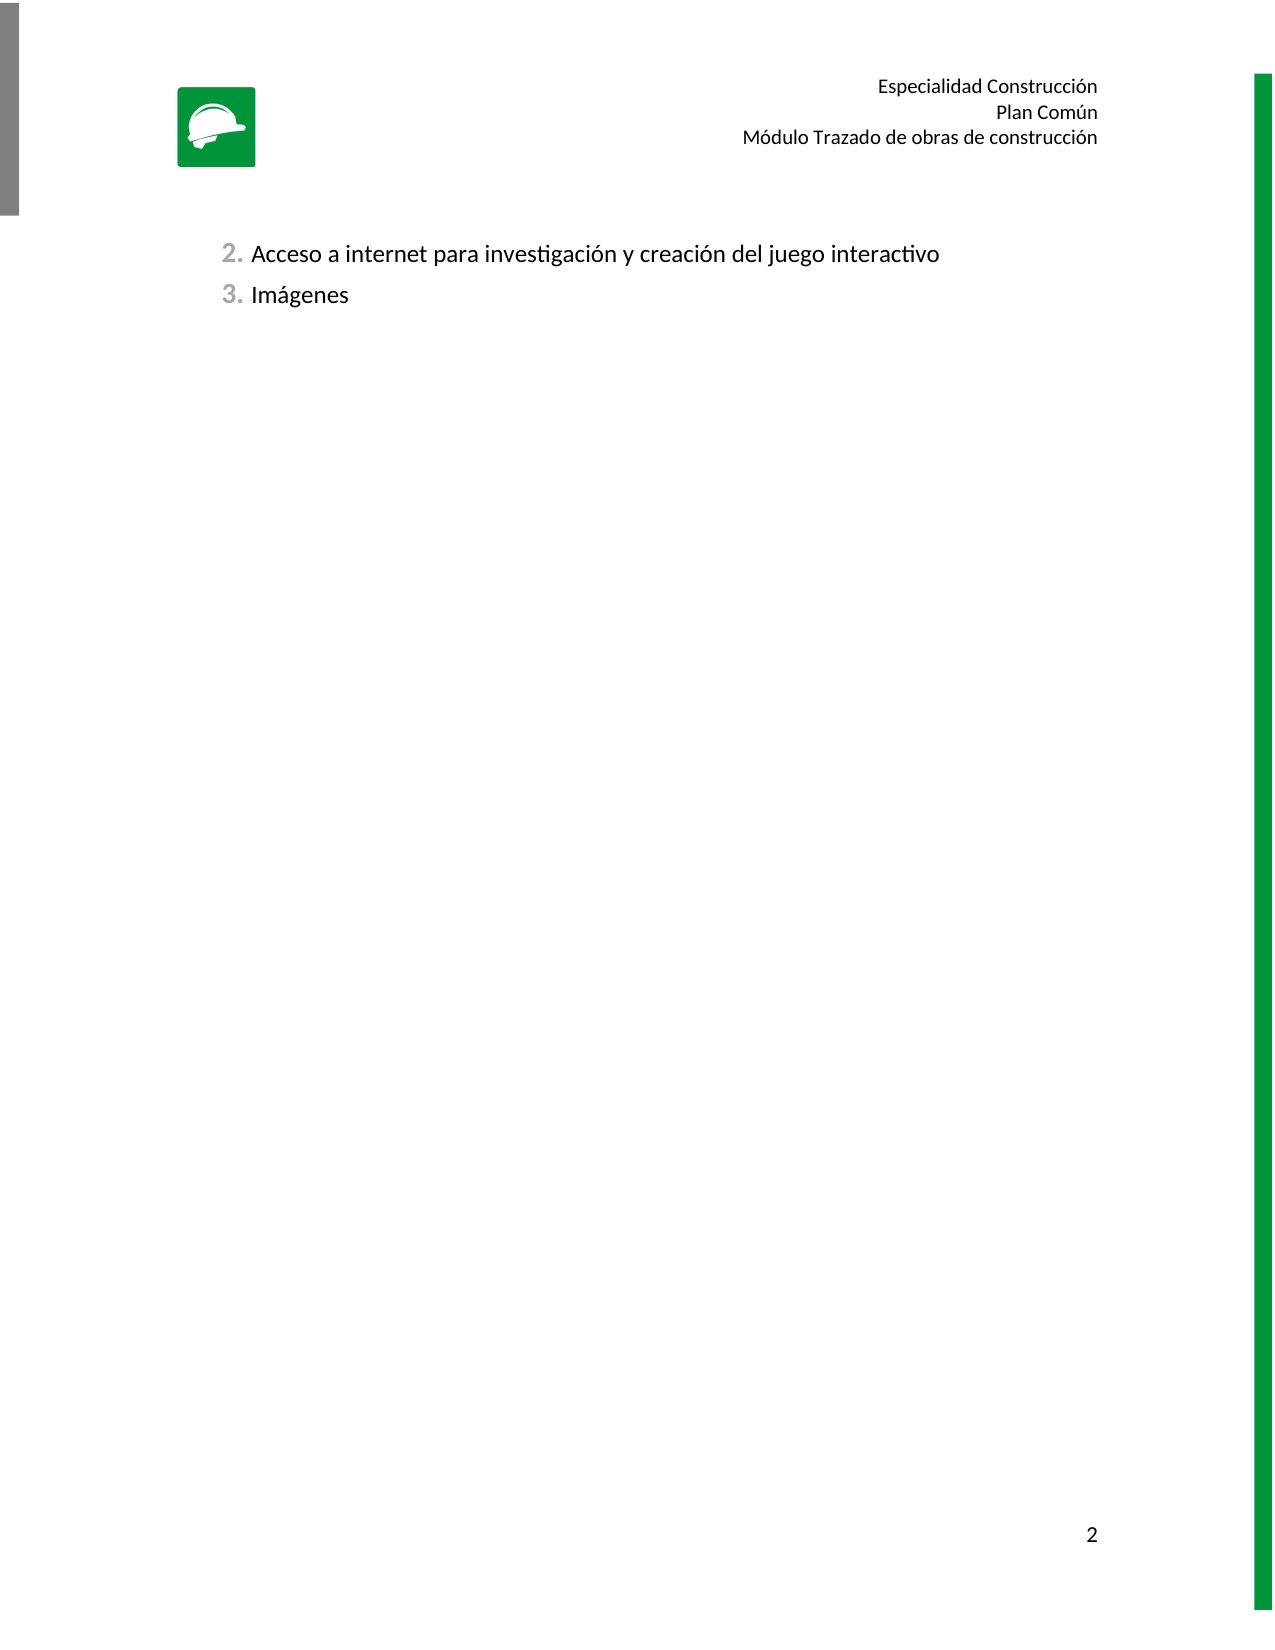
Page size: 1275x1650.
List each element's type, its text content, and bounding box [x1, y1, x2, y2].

list Acceso a internet para investigación y creación del juego interactivo [221, 234, 1098, 270]
picture [177, 87, 256, 167]
list Imágenes [221, 275, 1098, 311]
